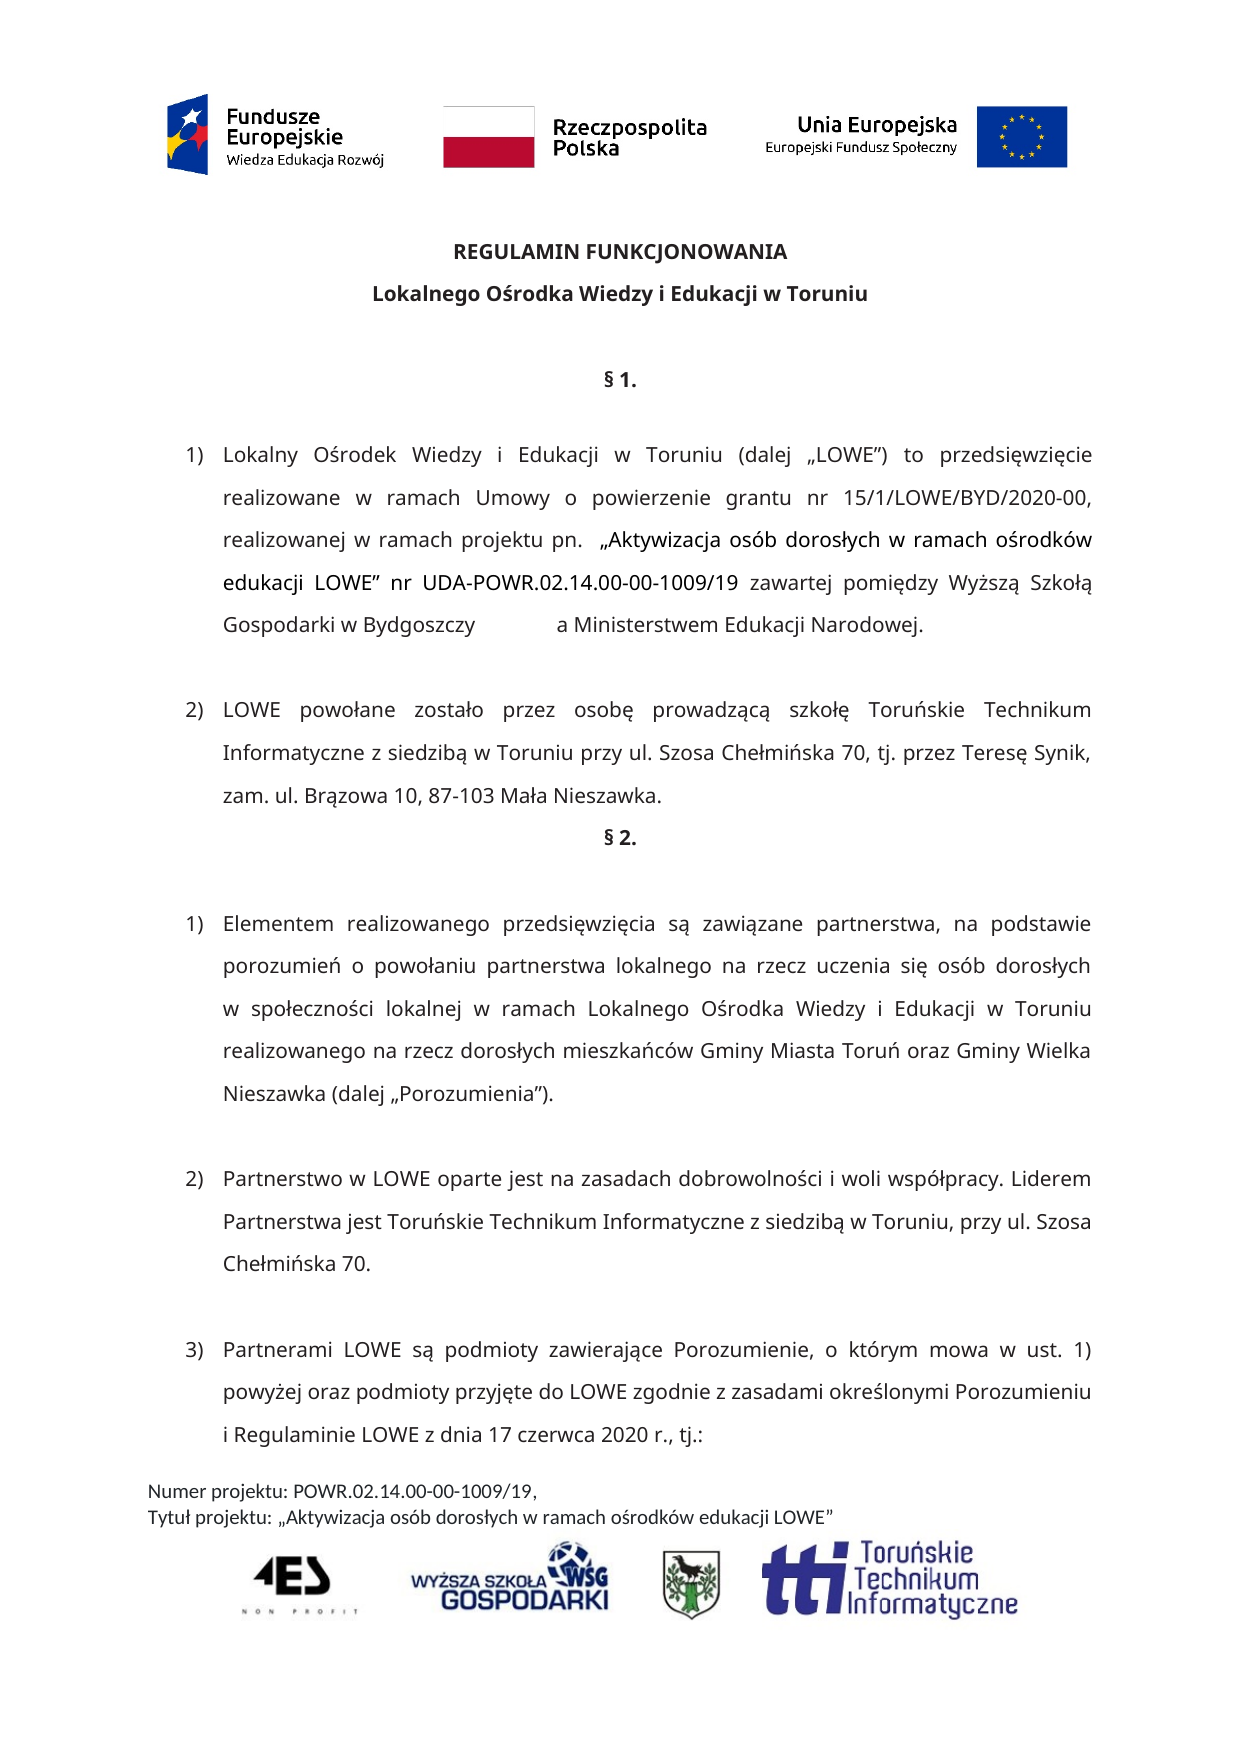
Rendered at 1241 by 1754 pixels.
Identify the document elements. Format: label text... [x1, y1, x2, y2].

picture [147, 73, 1087, 195]
list Partnerstwo w LOWE oparte jest na zasadach dobrowolności i woli współpracy. Liderem Partnerstwa jest Toruńskie Technikum Informatyczne z siedzibą w Toruniu, przy ul. Szosa Chełmińska 70. [185, 1164, 1093, 1278]
list Partnerami LOWE są podmioty zawierające Porozumienie, o którym mowa w ust. 1) powyżej oraz podmioty przyjęte do LOWE zgodnie z zasadami określonymi Porozumieniu i Regulaminie LOWE z dnia 17 czerwca 2020 r., tj.: [185, 1335, 1093, 1448]
list LOWE powołane zostało przez osobę prowadzącą szkołę Toruńskie Technikum Informatyczne z siedzibą w Toruniu przy ul. Szosa Chełmińska 70, tj. przez Teresę Synik, zam. ul. Brązowa 10, 87-103 Mała Nieszawka. [185, 696, 1093, 809]
text Lokalnego Ośrodka Wiedzy i Edukacji w Toruniu [148, 279, 1093, 308]
picture [200, 1529, 1040, 1652]
text REGULAMIN FUNKCJONOWANIA [148, 237, 1093, 265]
list Lokalny Ośrodek Wiedzy i Edukacji w Toruniu (dalej „LOWE”) to przedsięwzięcie realizowane w ramach Umowy o powierzenie grantu nr 15/1/LOWE/BYD/2020-00, realizowanej w ramach projektu pn. „Aktywizacja osób dorosłych w ramach ośrodków edukacji LOWE” nr UDA-POWR.02.14.00-00-1009/19 zawartej pomiędzy Wyższą Szkołą Gospodarki w Bydgoszczy a Ministerstwem Edukacji Narodowej. [185, 440, 1093, 639]
list Elementem realizowanego przedsięwzięcia są zawiązane partnerstwa, na podstawie porozumień o powołaniu partnerstwa lokalnego na rzecz uczenia się osób dorosłych w społeczności lokalnej w ramach Lokalnego Ośrodka Wiedzy i Edukacji w Toruniu realizowanego na rzecz dorosłych mieszkańców Gminy Miasta Toruń oraz Gminy Wielka Nieszawka (dalej „Porozumienia”). [185, 909, 1093, 1107]
